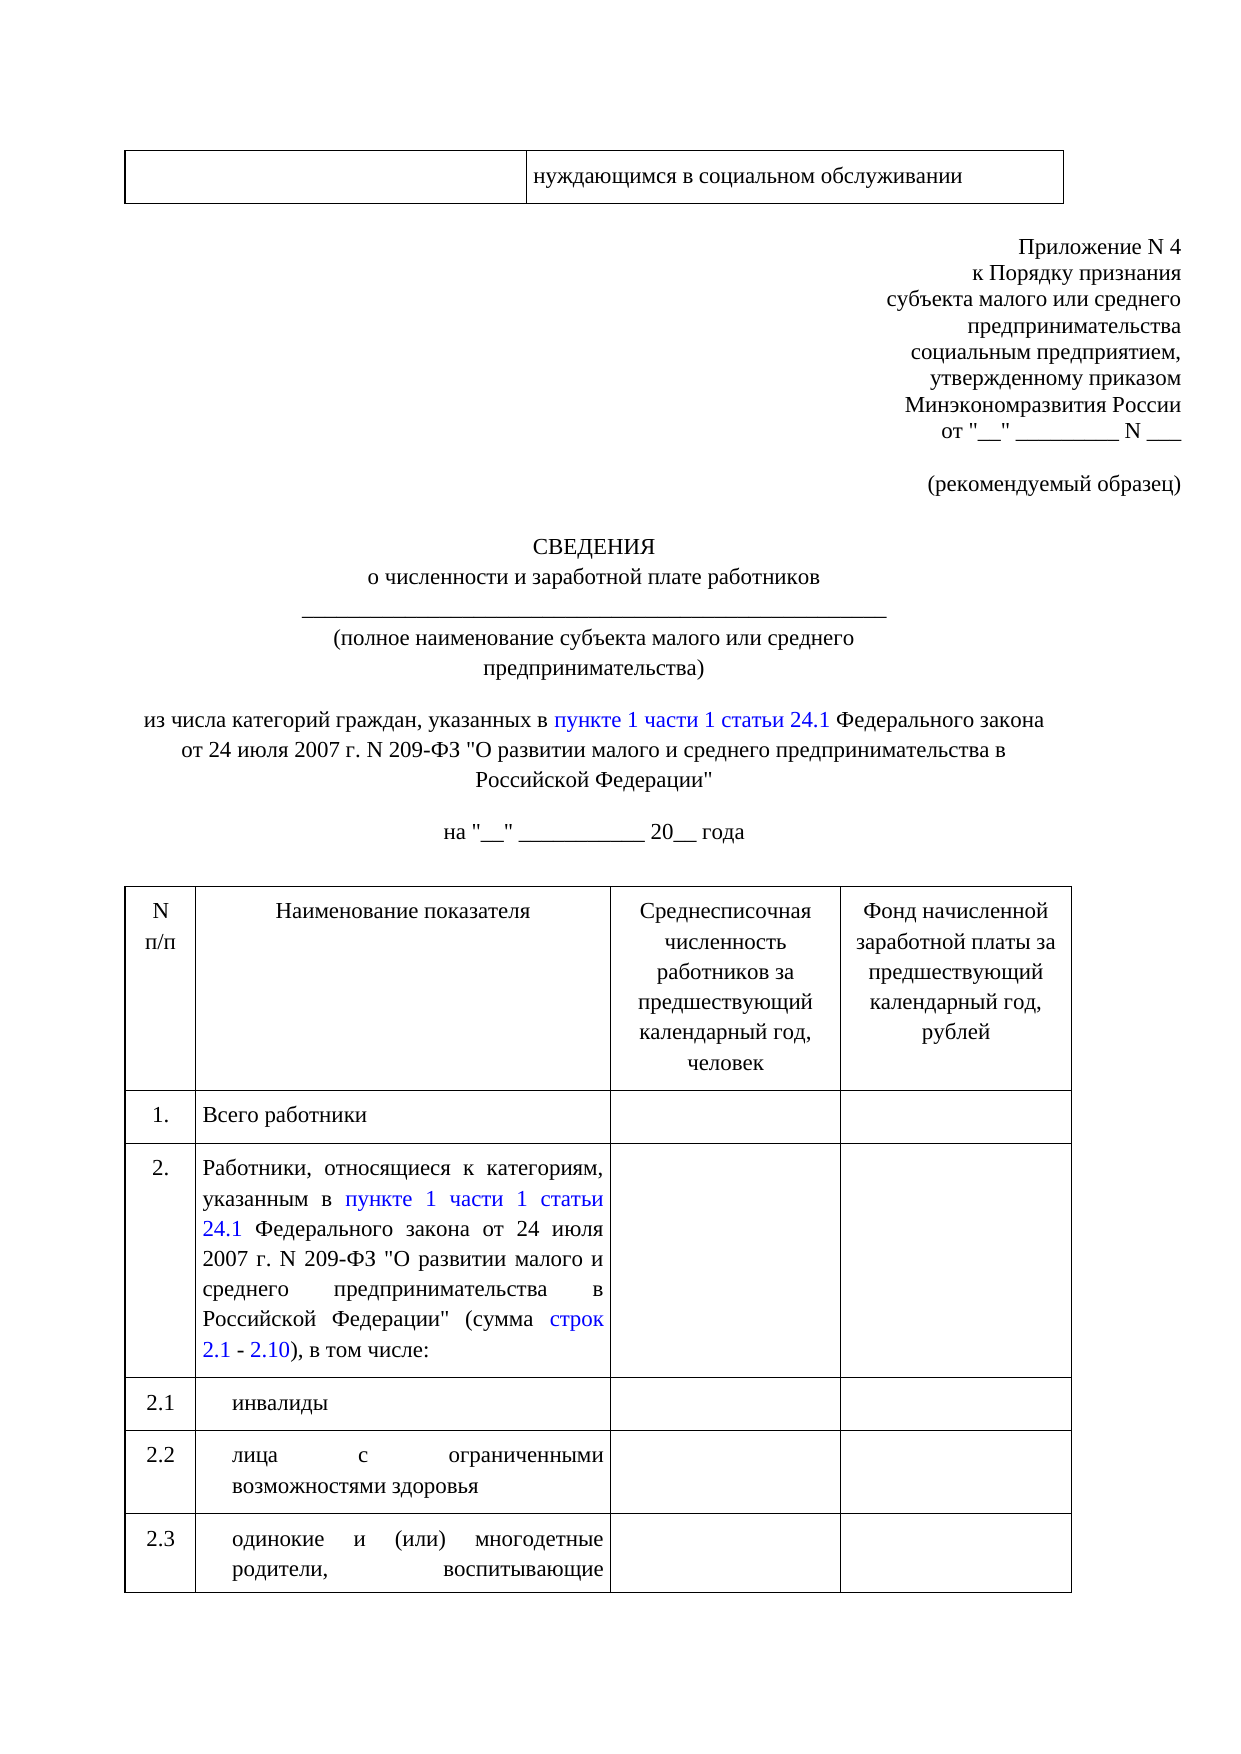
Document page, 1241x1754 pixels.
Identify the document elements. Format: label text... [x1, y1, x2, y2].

table_cell [841, 1144, 1071, 1377]
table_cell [126, 151, 526, 203]
table_cell Всего работники [196, 1091, 610, 1143]
table_cell [841, 1378, 1071, 1430]
text предпринимательства [118, 312, 1181, 338]
text Приложение N 4 [118, 233, 1181, 259]
text от "__" _________ N ___ [118, 417, 1181, 443]
text к Порядку признания [118, 259, 1181, 285]
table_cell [527, 151, 1063, 203]
table_cell инвалиды [196, 1378, 610, 1430]
table_header СВЕДЕНИЯ о численности и заработной плате работников ___________________________________________________ (полное наименование субъекта малого или среднего предпринимательства) [125, 523, 1063, 695]
table_cell [841, 1431, 1071, 1513]
table_cell из числа категорий граждан, указанных в пункте 1 части 1 статьи 24.1 Федерального закона от 24 июля 2007 г. N 209-ФЗ "О развитии малого и среднего предпринимательства в Российской Федерации" [125, 695, 1063, 808]
table_cell 2.1 [126, 1378, 195, 1430]
table_cell 2.3 [126, 1514, 195, 1592]
table_cell Работники, относящиеся к категориям, указанным в пункте 1 части 1 статьи 24.1 Федерального закона от 24 июля 2007 г. N 209-ФЗ "О развитии малого и среднего предпринимательства в Российской Федерации" (сумма строк 2.1 - 2.10), в том числе: [196, 1144, 610, 1377]
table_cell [196, 1514, 610, 1592]
text субъекта малого или среднего [118, 285, 1181, 312]
table_cell [841, 1091, 1071, 1143]
table_cell [611, 1431, 840, 1513]
text Минэкономразвития России [118, 391, 1181, 417]
table_cell [611, 1514, 840, 1592]
text социальным предприятием, [118, 338, 1181, 364]
table_cell 2.2 [126, 1431, 195, 1513]
table_header Фонд начисленной заработной платы за предшествующий календарный год, рублей [841, 887, 1071, 1090]
table_header Наименование показателя [196, 887, 610, 1090]
table_cell [611, 1378, 840, 1430]
table_header N п/п [126, 887, 195, 1090]
text (рекомендуемый образец) [118, 470, 1181, 496]
table_cell [611, 1091, 840, 1143]
table_cell [611, 1144, 840, 1377]
table_cell 1. [126, 1091, 195, 1143]
text утвержденному приказом [118, 364, 1181, 391]
table_cell 2. [126, 1144, 195, 1377]
table_cell [841, 1514, 1071, 1592]
table_cell на "__" ___________ 20__ года [125, 808, 1063, 859]
table_cell лица с ограниченными возможностями здоровья [196, 1431, 610, 1513]
table_header Среднесписочная численность работников за предшествующий календарный год, человек [611, 887, 840, 1090]
